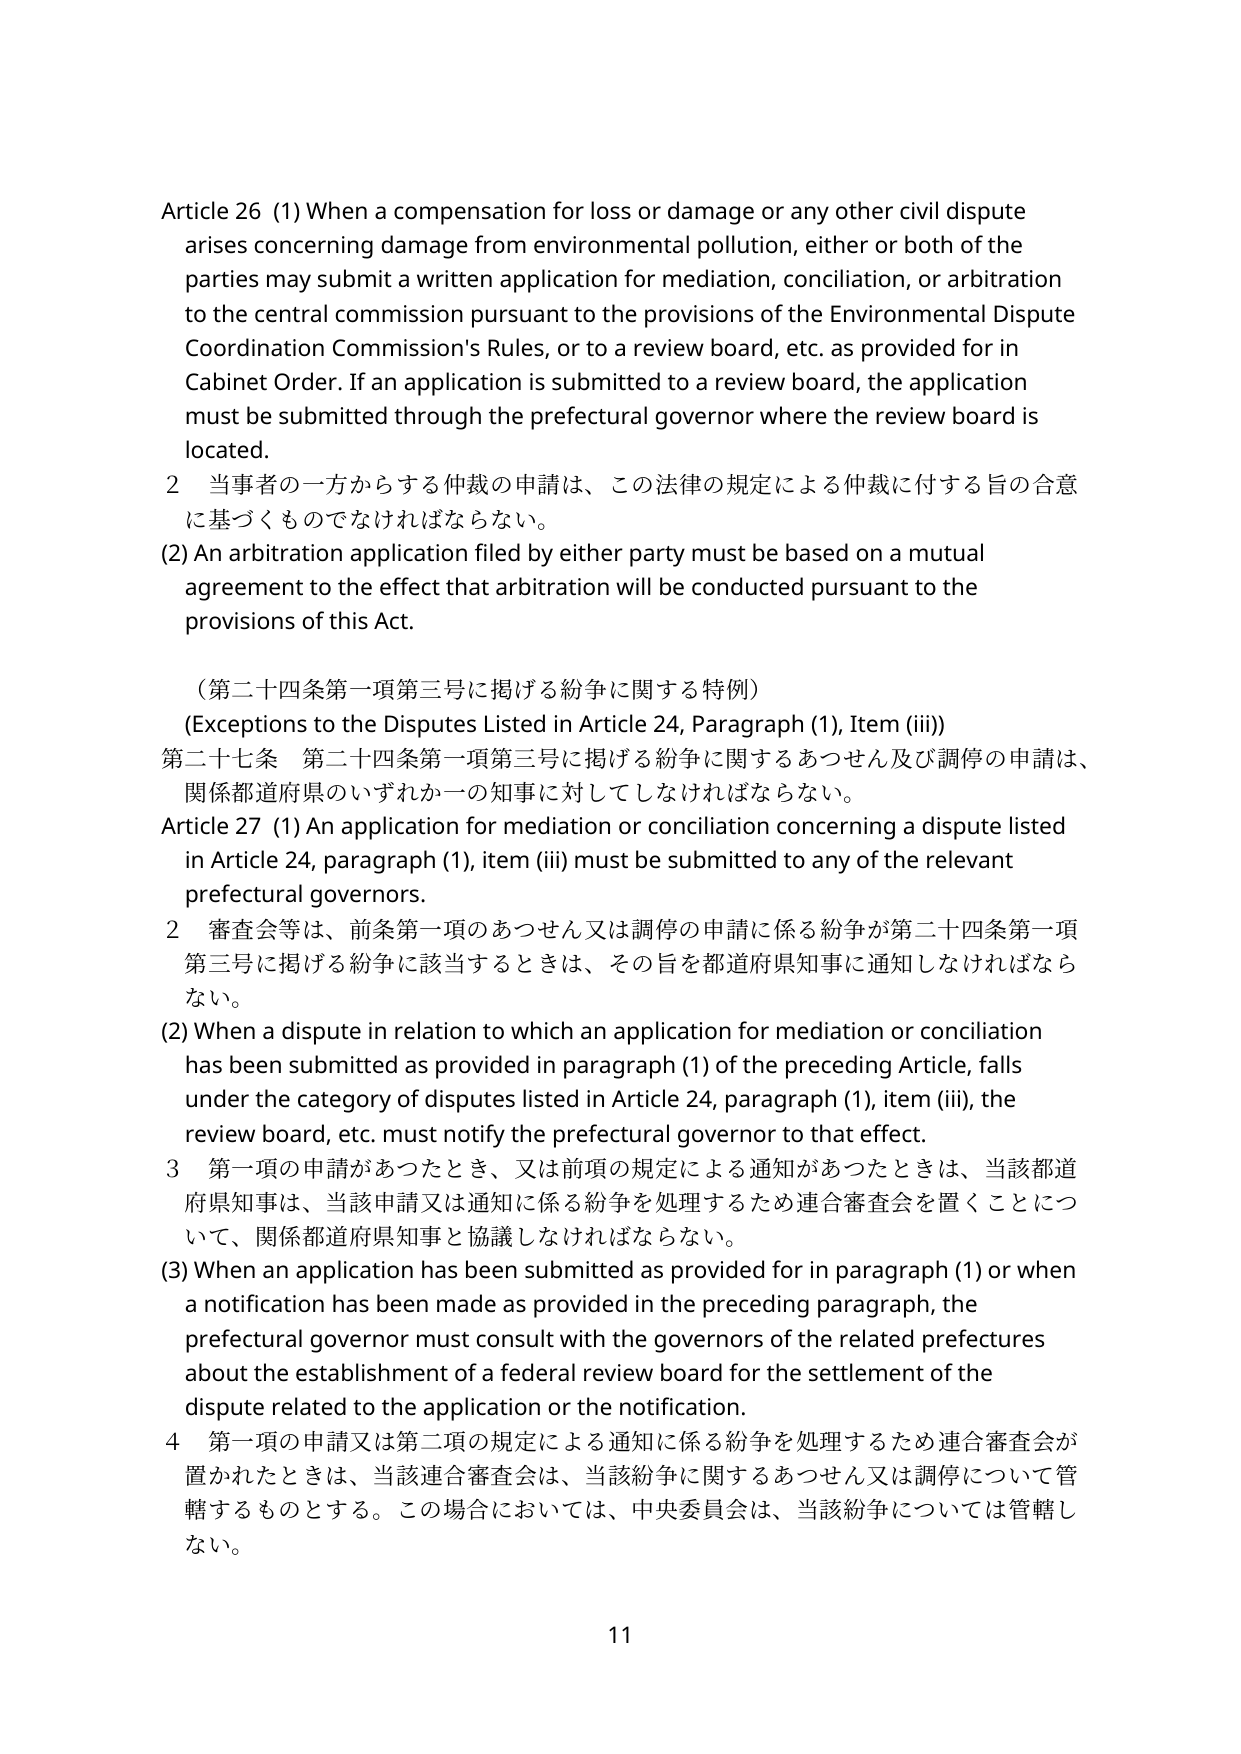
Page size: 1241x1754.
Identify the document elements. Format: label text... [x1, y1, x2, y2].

text （第二十四条第一項第三号に掲げる紛争に関する特例） [184, 672, 1079, 706]
text ２ 当事者の一方からする仲裁の申請は、この法律の規定による仲裁に付する旨の合意に基づくものでなければならない。 [161, 467, 1079, 535]
text (2) When a dispute in relation to which an application for mediation or conciliation has been submitted as provided in paragraph (1) of the preceding Article, falls under the category of disputes listed in Article 24, paragraph (1), item (iii), the review board, etc. must notify the prefectural governor to that effect. [161, 1014, 1079, 1150]
text ２ 審査会等は、前条第一項のあつせん又は調停の申請に係る紛争が第二十四条第一項第三号に掲げる紛争に該当するときは、その旨を都道府県知事に通知しなければならない。 [161, 911, 1079, 1014]
text (2) An arbitration application filed by either party must be based on a mutual agreement to the effect that arbitration will be conducted pursuant to the provisions of this Act. [161, 535, 1079, 638]
text (Exceptions to the Disputes Listed in Article 24, Paragraph (1), Item (iii)) [184, 706, 1079, 740]
text 第二十七条 第二十四条第一項第三号に掲げる紛争に関するあつせん及び調停の申請は、関係都道府県のいずれか一の知事に対してしなければならない。 [161, 740, 1079, 809]
text Article 26 (1) When a compensation for loss or damage or any other civil dispute arises concerning damage from environmental pollution, either or both of the parties may submit a written application for mediation, conciliation, or arbitration to the central commission pursuant to the provisions of the Environmental Dispute Coordination Commission's Rules, or to a review board, etc. as provided for in Cabinet Order. If an application is submitted to a review board, the application must be submitted through the prefectural governor where the review board is located. [161, 194, 1079, 467]
text ３ 第一項の申請があつたとき、又は前項の規定による通知があつたときは、当該都道府県知事は、当該申請又は通知に係る紛争を処理するため連合審査会を置くことについて、関係都道府県知事と協議しなければならない。 [161, 1150, 1079, 1253]
text ４ 第一項の申請又は第二項の規定による通知に係る紛争を処理するため連合審査会が置かれたときは、当該連合審査会は、当該紛争に関するあつせん又は調停について管轄するものとする。この場合においては、中央委員会は、当該紛争については管轄しない。 [161, 1424, 1079, 1560]
text (3) When an application has been submitted as provided for in paragraph (1) or when a notification has been made as provided in the preceding paragraph, the prefectural governor must consult with the governors of the related prefectures about the establishment of a federal review board for the settlement of the dispute related to the application or the notification. [161, 1253, 1079, 1424]
text Article 27 (1) An application for mediation or conciliation concerning a dispute listed in Article 24, paragraph (1), item (iii) must be submitted to any of the relevant prefectural governors. [161, 809, 1079, 911]
